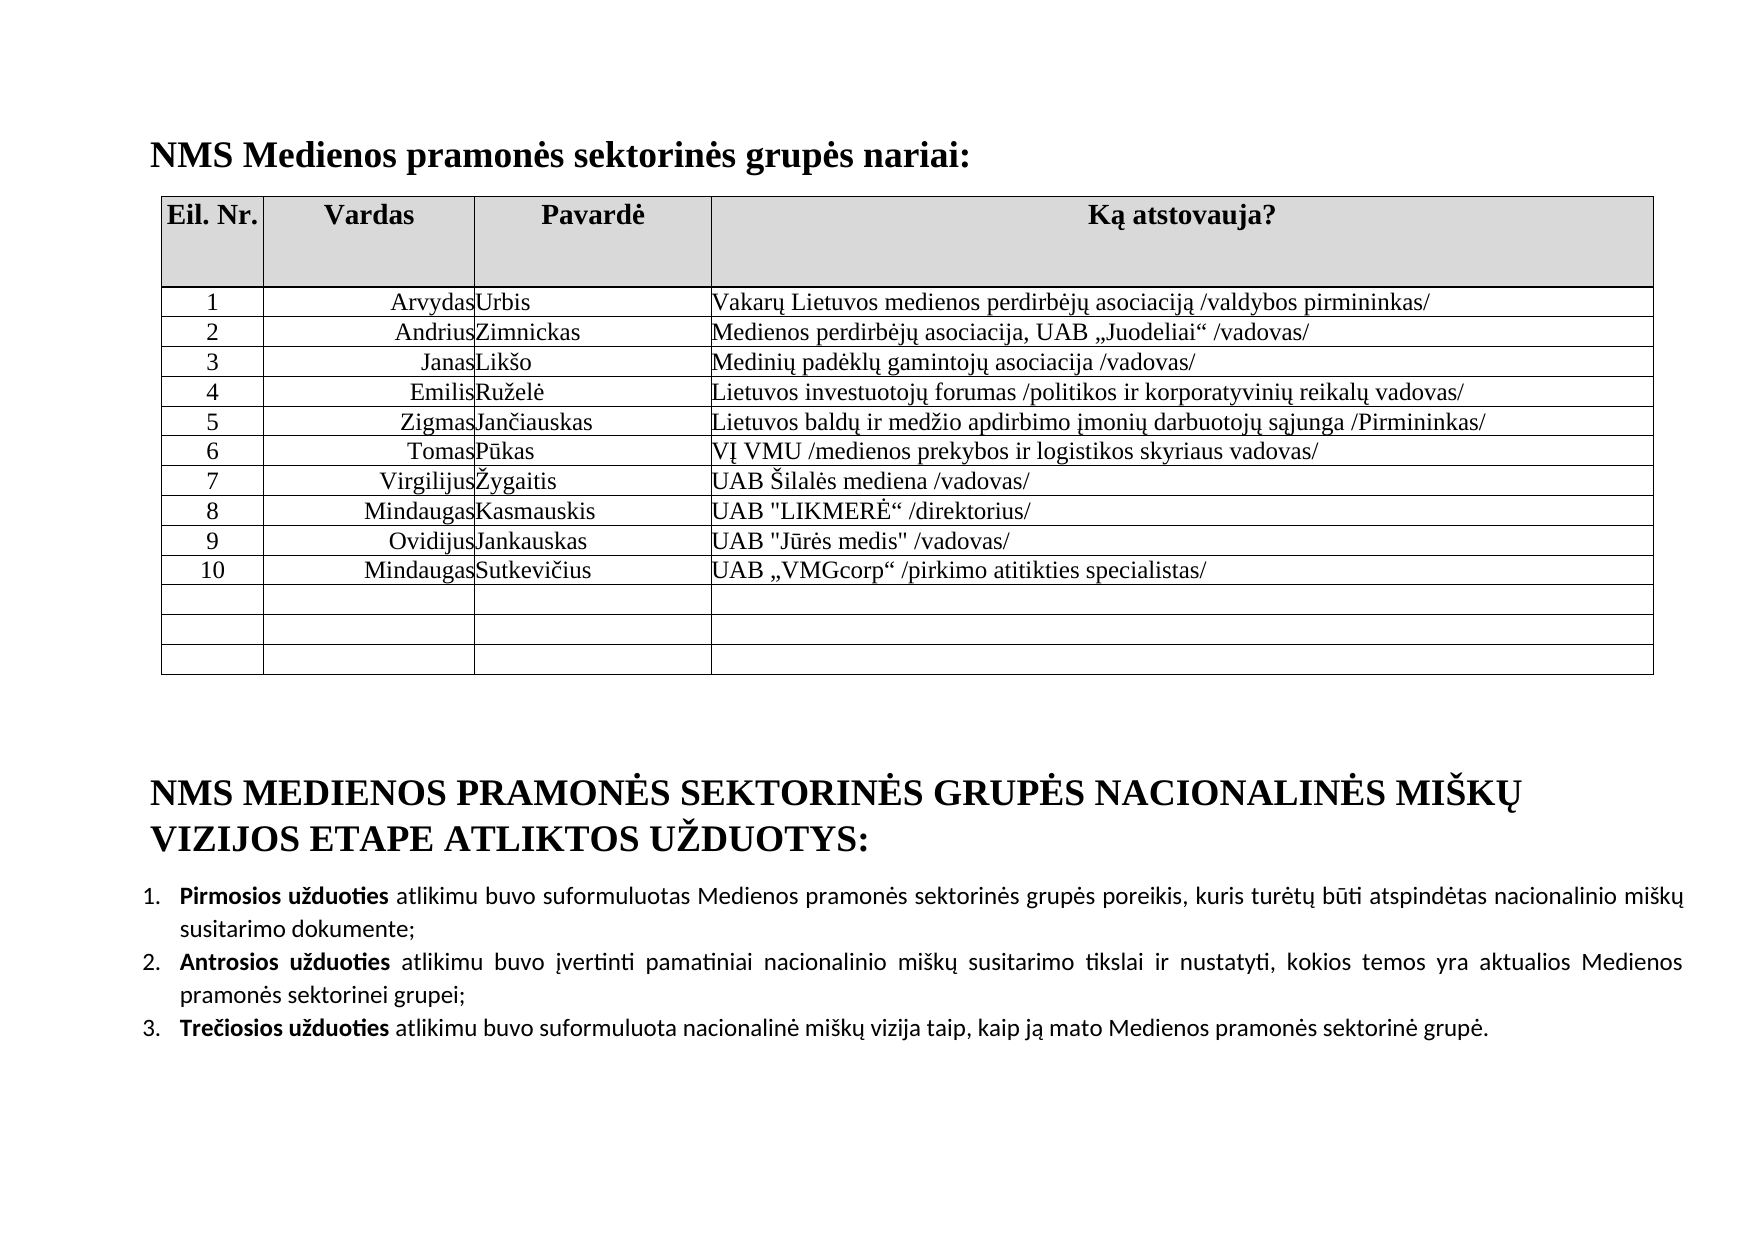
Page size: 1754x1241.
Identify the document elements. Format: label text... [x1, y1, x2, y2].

table_cell [712, 585, 1653, 614]
table_cell 3 [162, 347, 263, 376]
table_cell UAB „VMGcorp“ /pirkimo atitikties specialistas/ [712, 556, 1653, 584]
table_cell Emilis [264, 377, 474, 406]
table_header Eil. Nr. [162, 197, 263, 286]
table_cell Urbis [475, 288, 711, 316]
table_cell UAB "LIKMERĖ“ /direktorius/ [712, 496, 1653, 525]
list Pirmosios užduoties atlikimu buvo suformuluotas Medienos pramonės sektorinės grupės poreikis, kuris turėtų būti atspindėtas nacionalinio miškų susitarimo dokumente; [142, 880, 1686, 943]
table_cell [264, 615, 474, 644]
table_cell Ovidijus [264, 526, 474, 554]
table_cell Sutkevičius [475, 556, 711, 584]
table_cell Mindaugas [264, 496, 474, 525]
table_cell 10 [162, 556, 263, 584]
table_cell 2 [162, 317, 263, 346]
table_cell [264, 585, 474, 614]
table_cell 8 [162, 496, 263, 525]
list Antrosios užduoties atlikimu buvo įvertinti pamatiniai nacionalinio miškų susitarimo tikslai ir nustatyti, kokios temos yra aktualios Medienos pramonės sektorinei grupei; [142, 946, 1686, 1009]
text NMS MEDIENOS PRAMONĖS SEKTORINĖS GRUPĖS NACIONALINĖS MIŠKŲ VIZIJOS ETAPE ATLIKTOS UŽDUOTYS: [150, 770, 1654, 860]
table_cell VĮ VMU /medienos prekybos ir logistikos skyriaus vadovas/ [712, 436, 1653, 465]
table_header Pavardė [475, 197, 711, 286]
list Trečiosios užduoties atlikimu buvo suformuluota nacionalinė miškų vizija taip, kaip ją mato Medienos pramonės sektorinė grupė. [142, 1012, 1686, 1042]
table_cell [475, 645, 711, 674]
table_cell 9 [162, 526, 263, 554]
table_cell 4 [162, 377, 263, 406]
table_cell Likšo [475, 347, 711, 376]
table_cell Lietuvos investuotojų forumas /politikos ir korporatyvinių reikalų vadovas/ [712, 377, 1653, 406]
table_cell UAB "Jūrės medis" /vadovas/ [712, 526, 1653, 554]
table_header Vardas [264, 197, 474, 286]
table_cell Lietuvos baldų ir medžio apdirbimo įmonių darbuotojų sąjunga /Pirmininkas/ [712, 407, 1653, 435]
table_cell Pūkas [475, 436, 711, 465]
table_cell Medinių padėklų gamintojų asociacija /vadovas/ [712, 347, 1653, 376]
table_cell Medienos perdirbėjų asociacija, UAB „Juodeliai“ /vadovas/ [712, 317, 1653, 346]
table_cell Kasmauskis [475, 496, 711, 525]
table_cell Arvydas [264, 288, 474, 316]
table_cell [475, 585, 711, 614]
table_cell Žygaitis [475, 466, 711, 495]
table_cell [264, 645, 474, 674]
table_cell Zimnickas [475, 317, 711, 346]
table_cell Zigmas [264, 407, 474, 435]
table_cell 6 [162, 436, 263, 465]
table_cell 7 [162, 466, 263, 495]
text NMS Medienos pramonės sektorinės grupės nariai: [150, 133, 1654, 176]
table_header Ką atstovauja? [712, 197, 1653, 286]
table_cell Andrius [264, 317, 474, 346]
table_cell Tomas [264, 436, 474, 465]
table_cell [475, 615, 711, 644]
table_cell 5 [162, 407, 263, 435]
table_cell 1 [162, 288, 263, 316]
table_cell [712, 645, 1653, 674]
table_cell Janas [264, 347, 474, 376]
table_cell [712, 615, 1653, 644]
table_cell [162, 645, 263, 674]
table_cell [162, 615, 263, 644]
table_cell Jančiauskas [475, 407, 711, 435]
table_cell Ruželė [475, 377, 711, 406]
table_cell Vakarų Lietuvos medienos perdirbėjų asociaciją /valdybos pirmininkas/ [712, 288, 1653, 316]
table_cell Mindaugas [264, 556, 474, 584]
table_cell Jankauskas [475, 526, 711, 554]
table_cell [162, 585, 263, 614]
table_cell Virgilijus [264, 466, 474, 495]
table_cell UAB Šilalės mediena /vadovas/ [712, 466, 1653, 495]
